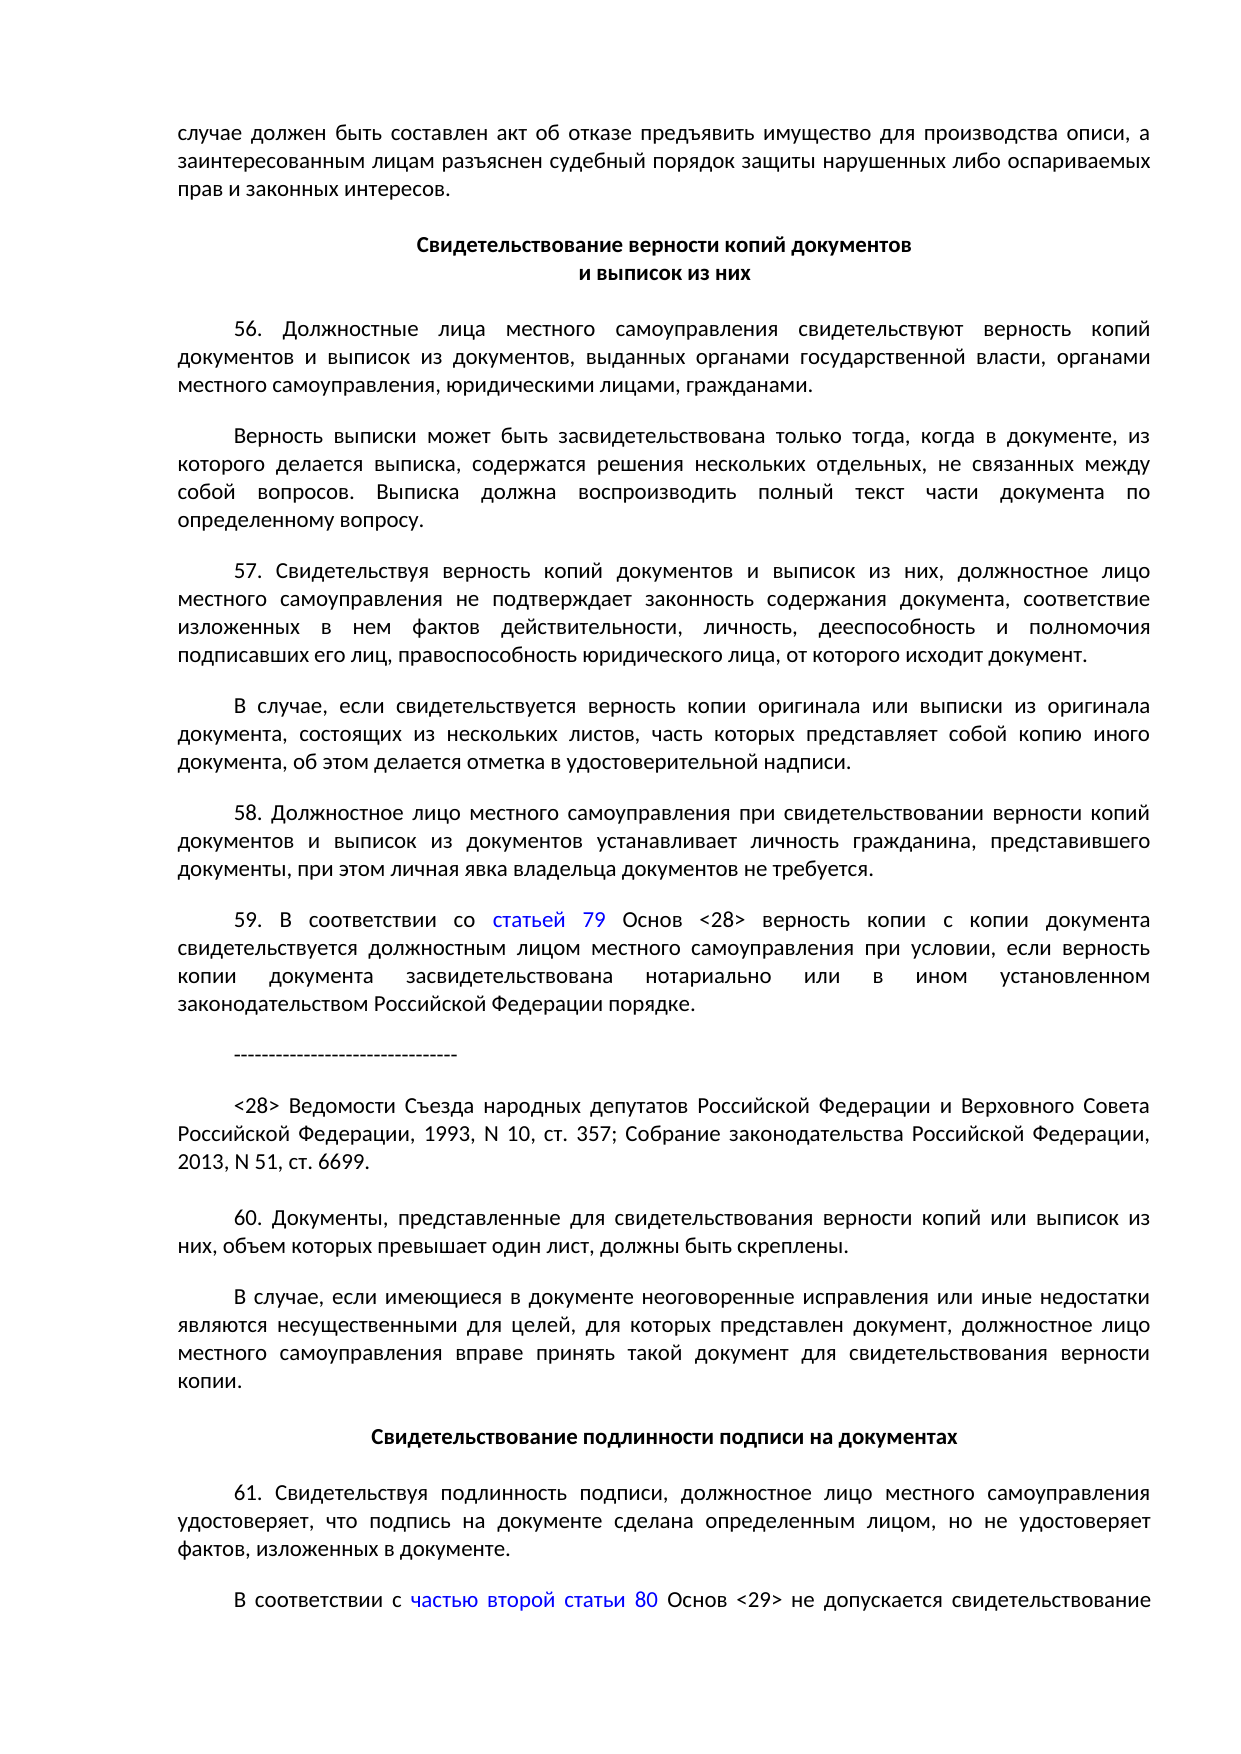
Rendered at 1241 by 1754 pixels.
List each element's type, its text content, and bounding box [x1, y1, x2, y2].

title и выписок из них [177, 258, 1152, 286]
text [177, 118, 1152, 202]
text Верность выписки может быть засвидетельствована только тогда, когда в документе, из которого делается выписка, содержатся решения нескольких отдельных, не связанных между собой вопросов. Выписка должна воспроизводить полный текст части документа по определенному вопросу. [177, 421, 1152, 533]
text 58. Должностное лицо местного самоуправления при свидетельствовании верности копий документов и выписок из документов устанавливает личность гражданина, представившего документы, при этом личная явка владельца документов не требуется. [177, 798, 1152, 882]
text <28> Ведомости Съезда народных депутатов Российской Федерации и Верховного Совета Российской Федерации, 1993, N 10, ст. 357; Собрание законодательства Российской Федерации, 2013, N 51, ст. 6699. [177, 1091, 1152, 1175]
text В случае, если свидетельствуется верность копии оригинала или выписки из оригинала документа, состоящих из нескольких листов, часть которых представляет собой копию иного документа, об этом делается отметка в удостоверительной надписи. [177, 691, 1152, 775]
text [177, 1585, 1152, 1613]
title Свидетельствование верности копий документов [177, 230, 1152, 258]
text 57. Свидетельствуя верность копий документов и выписок из них, должностное лицо местного самоуправления не подтверждает законность содержания документа, соответствие изложенных в нем фактов действительности, личность, дееспособность и полномочия подписавших его лиц, правоспособность юридического лица, от которого исходит документ. [177, 556, 1152, 668]
text 61. Свидетельствуя подлинность подписи, должностное лицо местного самоуправления удостоверяет, что подпись на документе сделана определенным лицом, но не удостоверяет фактов, изложенных в документе. [177, 1478, 1152, 1562]
title Свидетельствование подлинности подписи на документах [177, 1422, 1152, 1450]
text -------------------------------- [177, 1040, 1152, 1068]
text 60. Документы, представленные для свидетельствования верности копий или выписок из них, объем которых превышает один лист, должны быть скреплены. [177, 1203, 1152, 1259]
text 59. В соответствии со статьей 79 Основ <28> верность копии с копии документа свидетельствуется должностным лицом местного самоуправления при условии, если верность копии документа засвидетельствована нотариально или в ином установленном законодательством Российской Федерации порядке. [177, 905, 1152, 1017]
text 56. Должностные лица местного самоуправления свидетельствуют верность копий документов и выписок из документов, выданных органами государственной власти, органами местного самоуправления, юридическими лицами, гражданами. [177, 314, 1152, 398]
text В случае, если имеющиеся в документе неоговоренные исправления или иные недостатки являются несущественными для целей, для которых представлен документ, должностное лицо местного самоуправления вправе принять такой документ для свидетельствования верности копии. [177, 1282, 1152, 1394]
